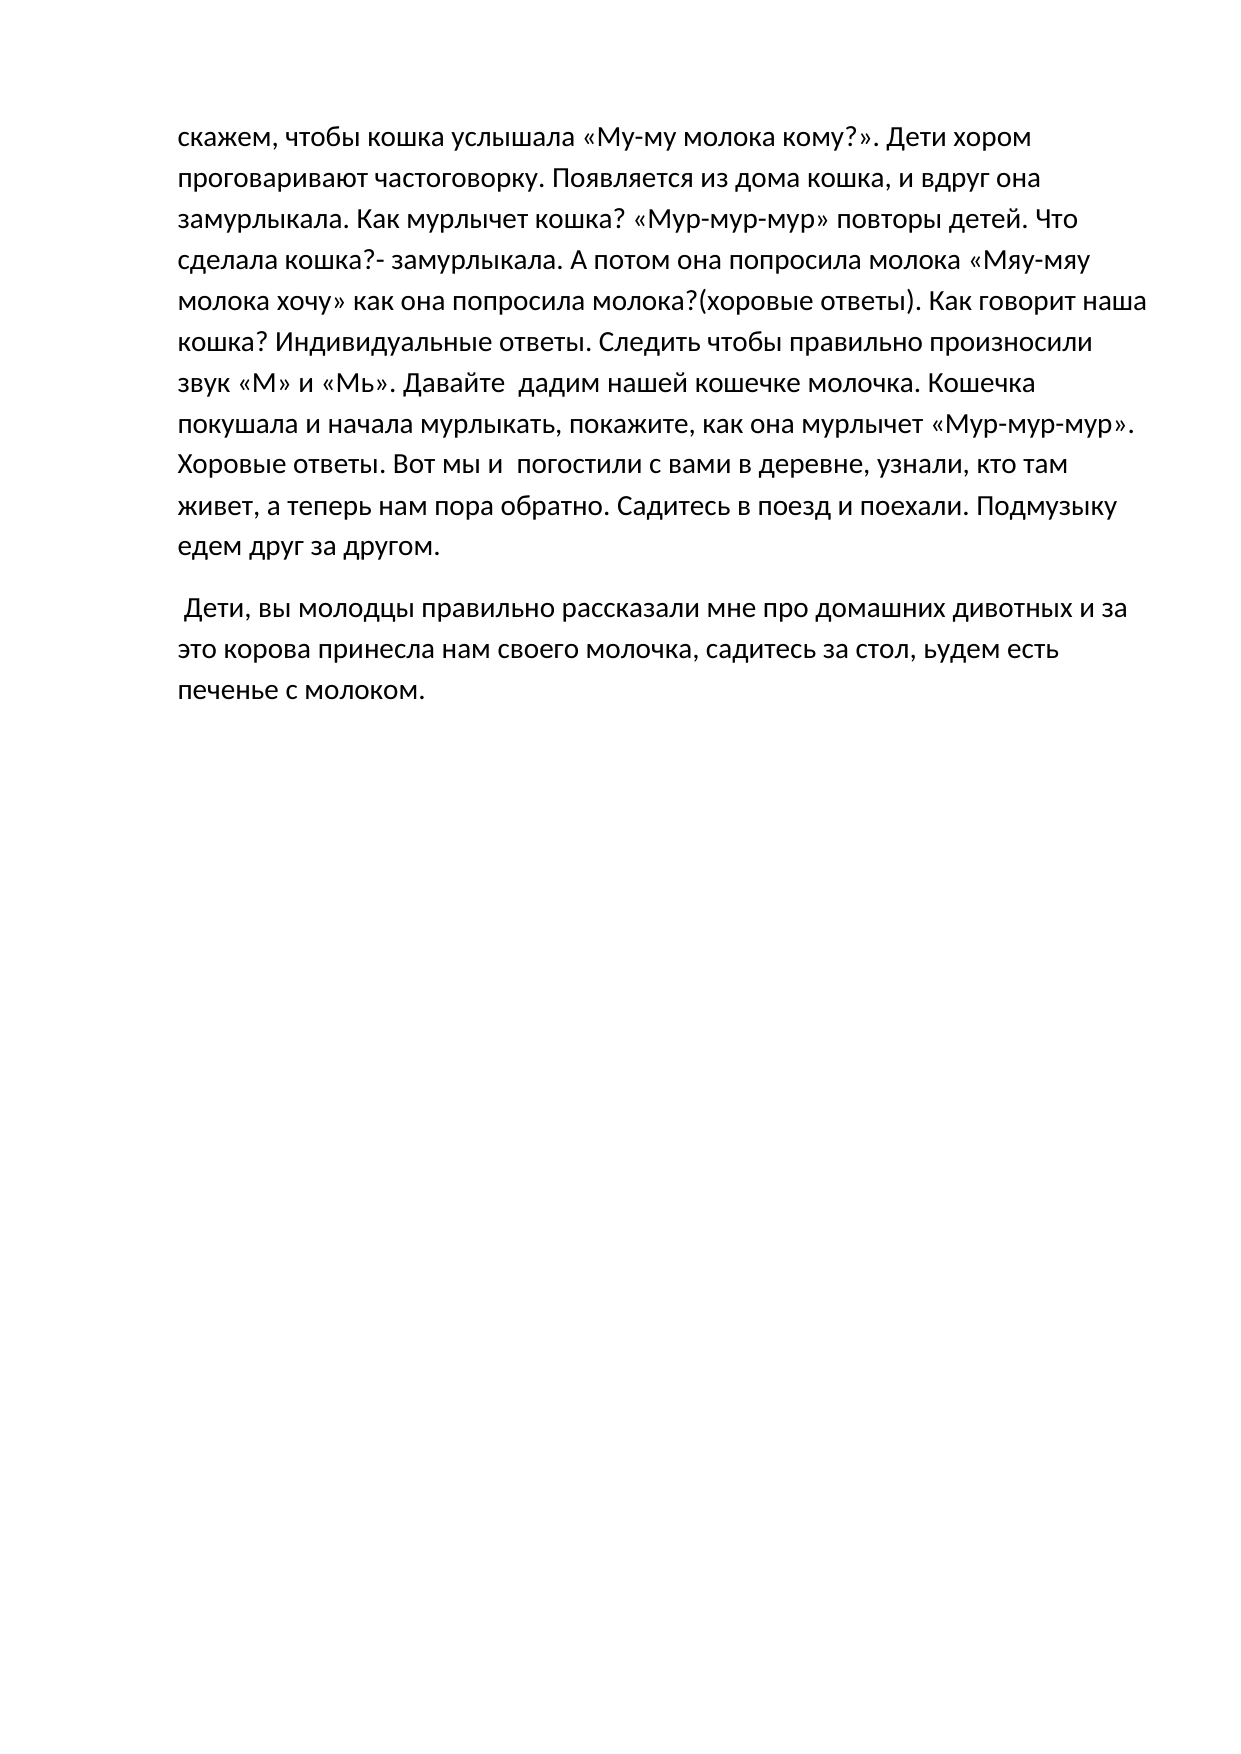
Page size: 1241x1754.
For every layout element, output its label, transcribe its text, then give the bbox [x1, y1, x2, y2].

text Дети, вы молодцы правильно рассказали мне про домашних дивотных и за это корова принесла нам своего молочка, садитесь за стол, ьудем есть печенье с молоком. [177, 589, 1152, 707]
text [177, 118, 1152, 563]
